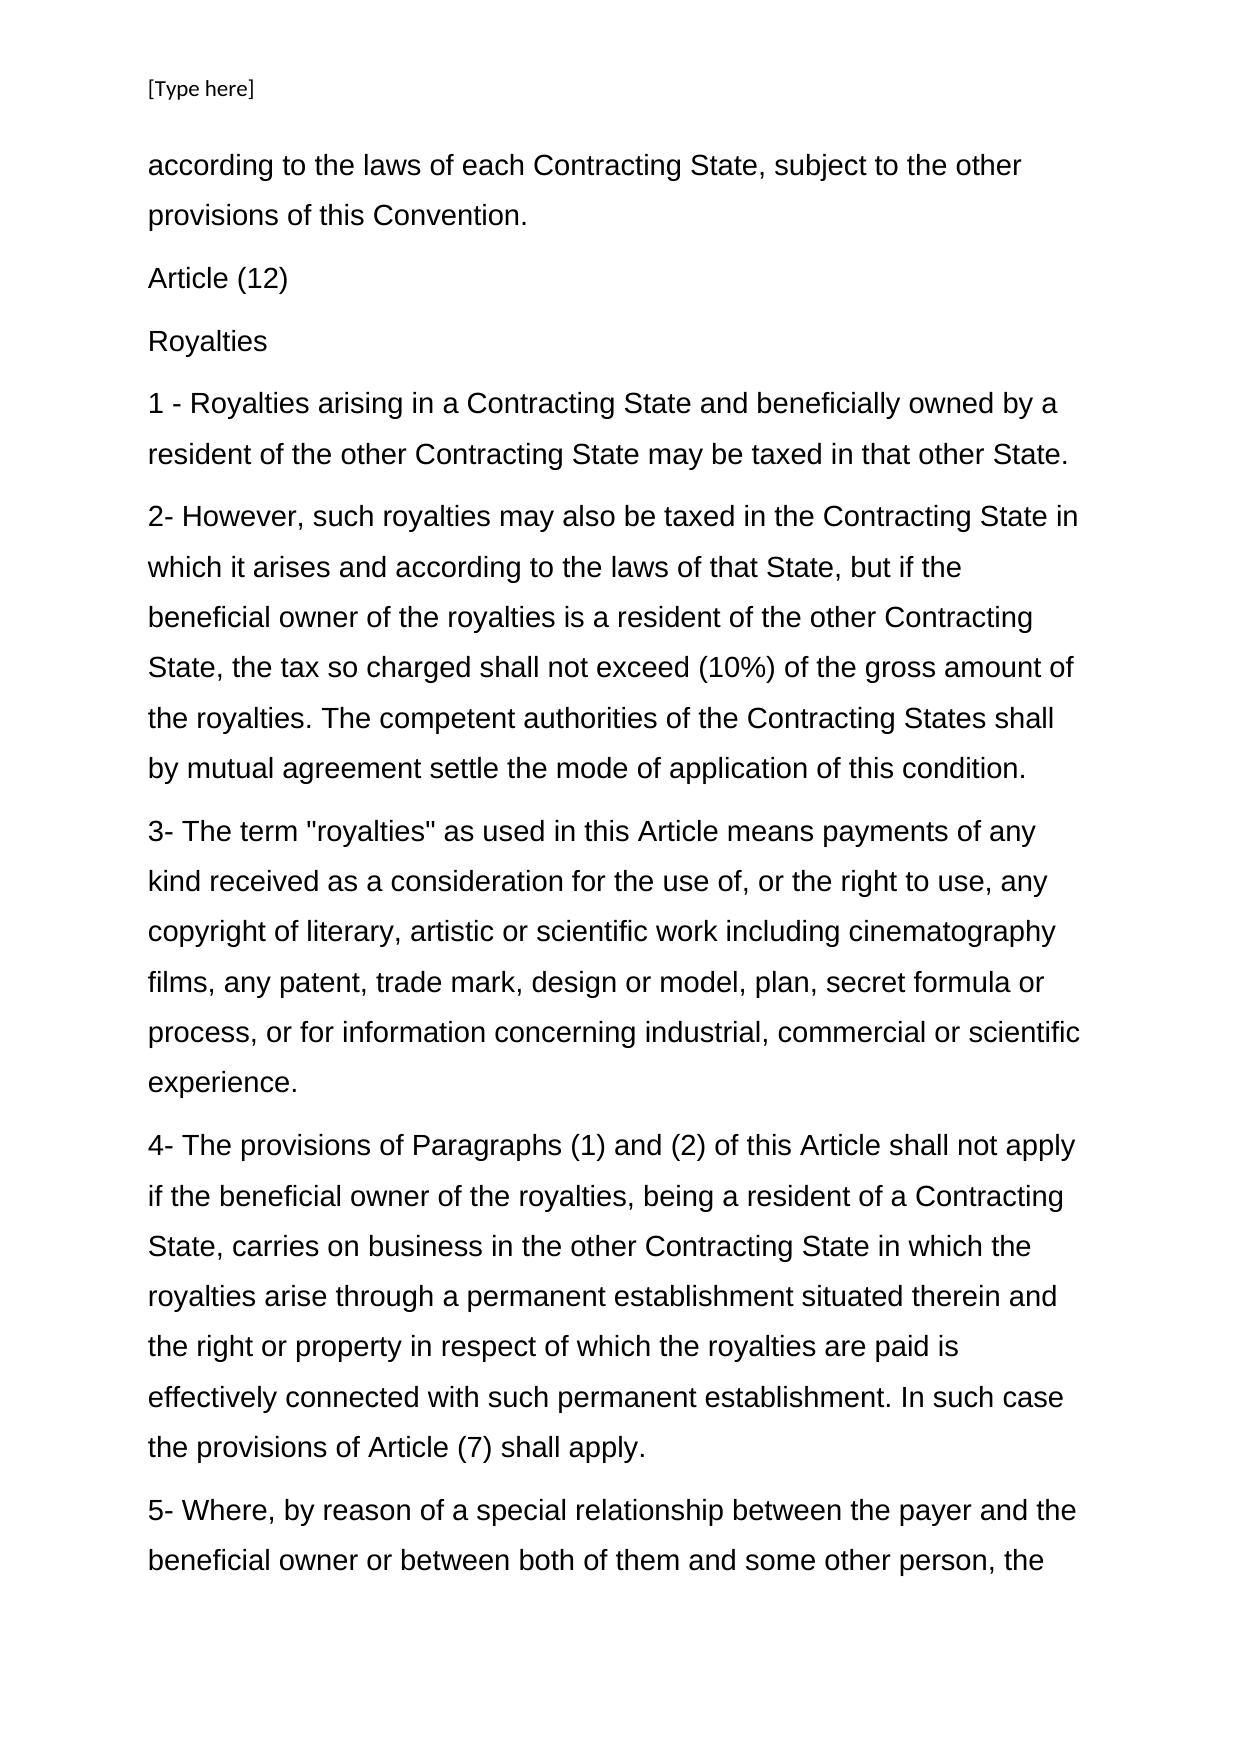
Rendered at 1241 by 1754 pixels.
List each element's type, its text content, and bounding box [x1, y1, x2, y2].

text 3- The term "royalties" as used in this Article means payments of any kind received as a consideration for the use of, or the right to use, any copyright of literary, artistic or scientific work including cinematography films, any patent, trade mark, design or model, plan, secret formula or process, or for information concerning industrial, commercial or scientific experience. [148, 814, 1093, 1099]
text 4- The provisions of Paragraphs (1) and (2) of this Article shall not apply if the beneficial owner of the royalties, being a resident of a Contracting State, carries on business in the other Contracting State in which the royalties arise through a permanent establishment situated therein and the right or property in respect of which the royalties are paid is effectively connected with such permanent establishment. In such case the provisions of Article (7) shall apply. [148, 1128, 1093, 1464]
text 2- However, such royalties may also be taxed in the Contracting State in which it arises and according to the laws of that State, but if the beneficial owner of the royalties is a resident of the other Contracting State, the tax so charged shall not exceed (10%) of the gross amount of the royalties. The competent authorities of the Contracting States shall by mutual agreement settle the mode of application of this condition. [148, 499, 1093, 784]
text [148, 148, 1093, 231]
text Royalties [148, 323, 1093, 357]
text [148, 1493, 1093, 1577]
text Article (12) [148, 261, 1093, 294]
text 1 - Royalties arising in a Contracting State and beneficially owned by a resident of the other Contracting State may be taxed in that other State. [148, 386, 1093, 470]
